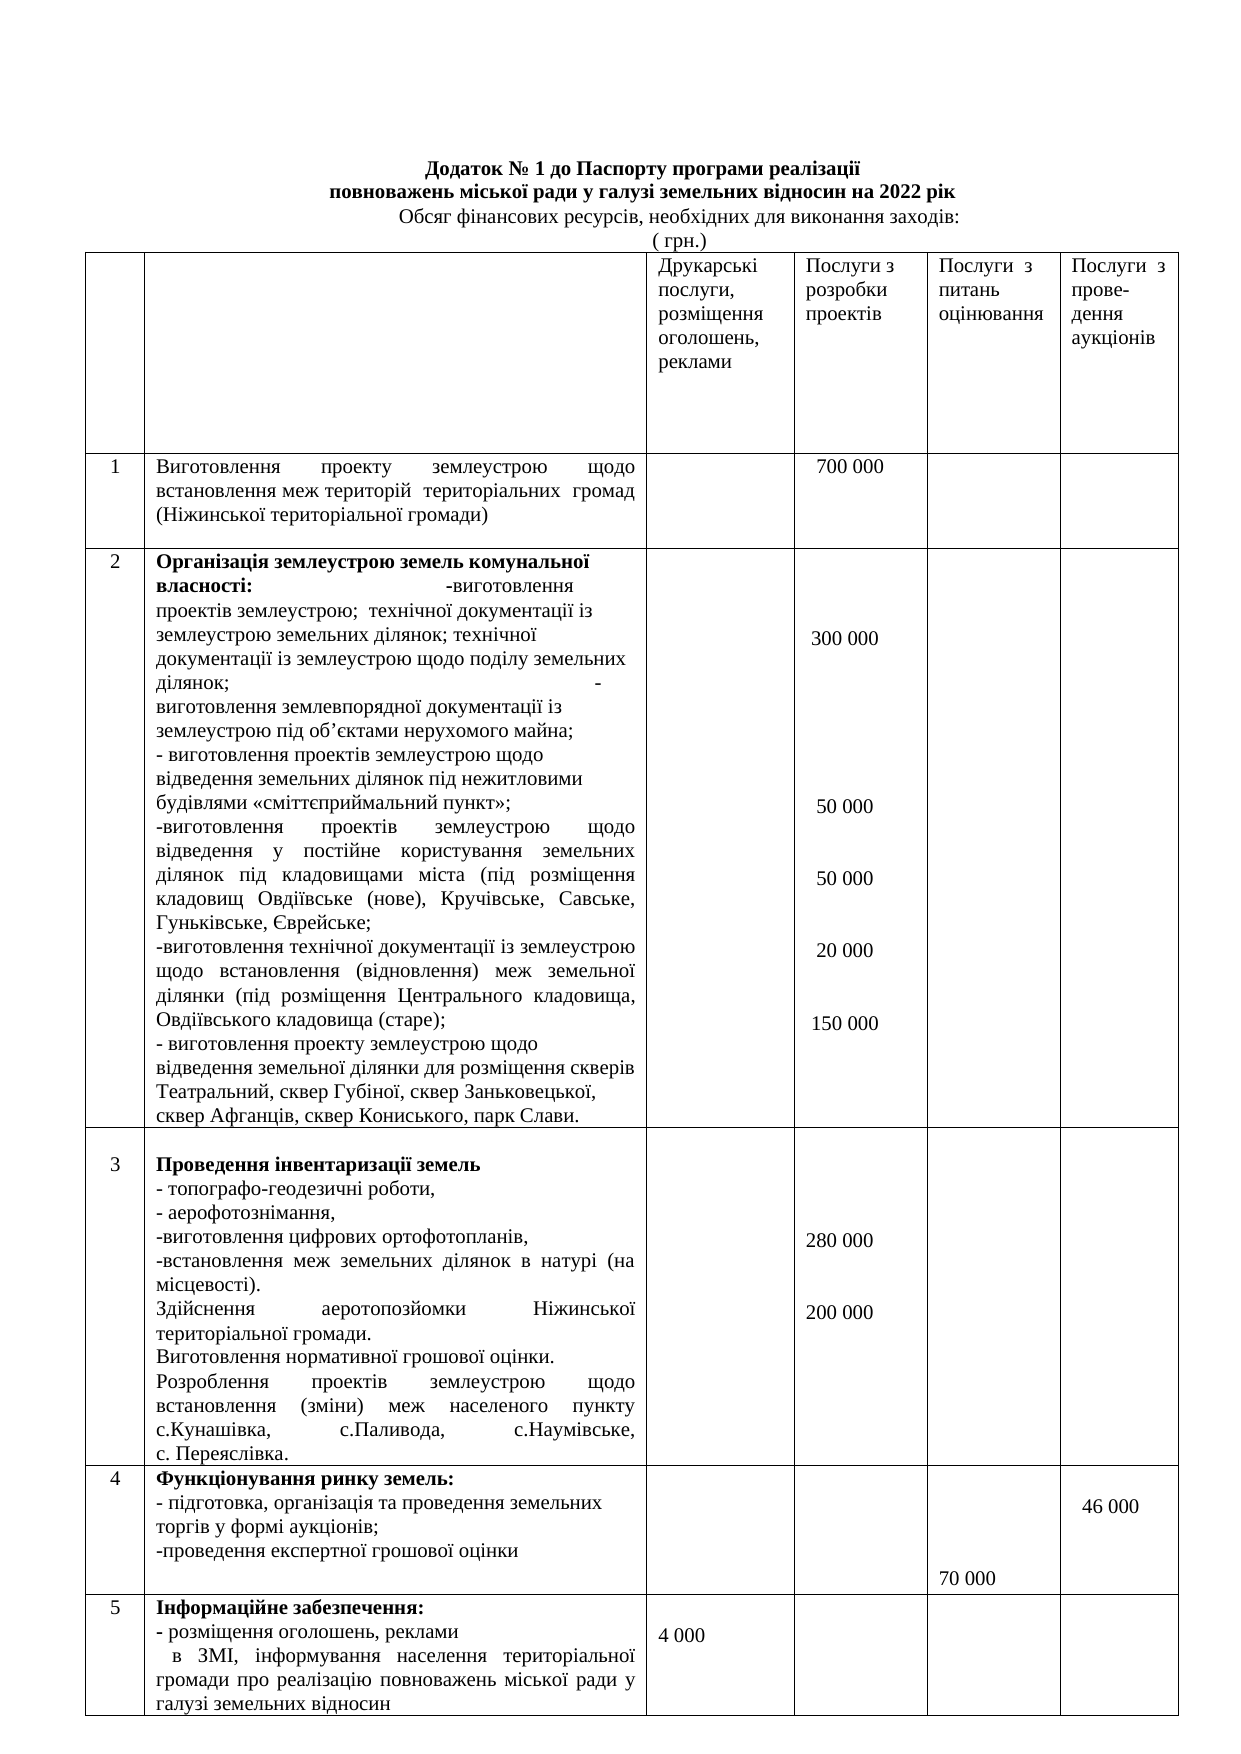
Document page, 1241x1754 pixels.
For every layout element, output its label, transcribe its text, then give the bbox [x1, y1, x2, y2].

table_cell [1061, 549, 1178, 1127]
table_cell 2 [86, 549, 144, 1127]
table_cell 4 [86, 1466, 144, 1594]
table_cell Функціонування ринку земель: - підготовка, організація та проведення земельних торгів у формі аукціонів; -проведення експертної грошової оцінки [145, 1466, 646, 1594]
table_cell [145, 1595, 646, 1715]
table_cell [1061, 454, 1178, 548]
table_cell 70 000 [928, 1466, 1060, 1594]
table_cell [928, 549, 1060, 1127]
table_cell 3 [86, 1128, 144, 1465]
table_cell [647, 454, 794, 548]
table_cell 1 [86, 454, 144, 548]
table_cell [1061, 1595, 1178, 1715]
text повноважень міської ради у галузі земельних відносин на 2022 рік [118, 179, 1167, 203]
table_header Послуги з прове-дення аукціонів [1061, 253, 1178, 453]
table_cell [647, 1466, 794, 1594]
table_cell [928, 1595, 1060, 1715]
table_cell [795, 1595, 927, 1715]
table_cell [647, 549, 794, 1127]
table_cell Виготовлення проекту землеустрою щодо встановлення меж територій територіальних громад (Ніжинської територіальної громади) [145, 454, 646, 548]
table_cell 46 000 [1061, 1466, 1178, 1594]
table_cell 300 000 50 000 50 000 20 000 150 000 [795, 549, 927, 1127]
table_cell 5 [86, 1595, 144, 1715]
table_cell 280 000 200 000 [795, 1128, 927, 1465]
table_cell Проведення інвентаризації земель - топографо-геодезичні роботи, - аерофотознімання, -виготовлення цифрових ортофотопланів, -встановлення меж земельних ділянок в натурі (на місцевості). Здійснення аеротопозйомки Ніжинської територіальної громади. Виготовлення нормативної грошової оцінки. Розроблення проектів землеустрою щодо встановлення (зміни) меж населеного пункту с.Кунашівка, с.Паливода, с.Наумівське, с. Переяслівка. [145, 1128, 646, 1465]
table_cell 700 000 [795, 454, 927, 548]
text Обсяг фінансових ресурсів, необхідних для виконання заходів: ( грн.) [192, 203, 1167, 252]
table_cell Організація землеустрою земель комунальної власності: -виготовлення проектів землеустрою; технічної документації із землеустрою земельних ділянок; технічної документації із землеустрою щодо поділу земельних ділянок; -виготовлення землевпорядної документації із землеустрою під об’єктами нерухомого майна; - виготовлення проектів землеустрою щодо відведення земельних ділянок під нежитловими будівлями «сміттєприймальний пункт»; -виготовлення проектів землеустрою щодо відведення у постійне користування земельних ділянок під кладовищами міста (під розміщення кладовищ Овдіївське (нове), Кручівське, Савське, Гуньківське, Єврейське; -виготовлення технічної документації із землеустрою щодо встановлення (відновлення) меж земельної ділянки (під розміщення Центрального кладовища, Овдіївського кладовища (старе); - виготовлення проекту землеустрою щодо відведення земельної ділянки для розміщення скверів Театральний, сквер Губіної, сквер Заньковецької, сквер Афганців, сквер Кониського, парк Слави. [145, 549, 646, 1127]
table_header Послуги з питань оцінювання [928, 253, 1060, 453]
table_cell [928, 454, 1060, 548]
table_cell [928, 1128, 1060, 1465]
text Додаток № 1 до Паспорту програми реалізації [118, 155, 1167, 179]
table_header [86, 253, 144, 453]
table_cell [647, 1128, 794, 1465]
table_header Друкарські послуги, розміщення оголошень, реклами [647, 253, 794, 453]
table_header Послуги з розробки проектів [795, 253, 927, 453]
table_cell [795, 1466, 927, 1594]
table_cell [1061, 1128, 1178, 1465]
table_header [145, 253, 646, 453]
table_cell 4 000 [647, 1595, 794, 1715]
